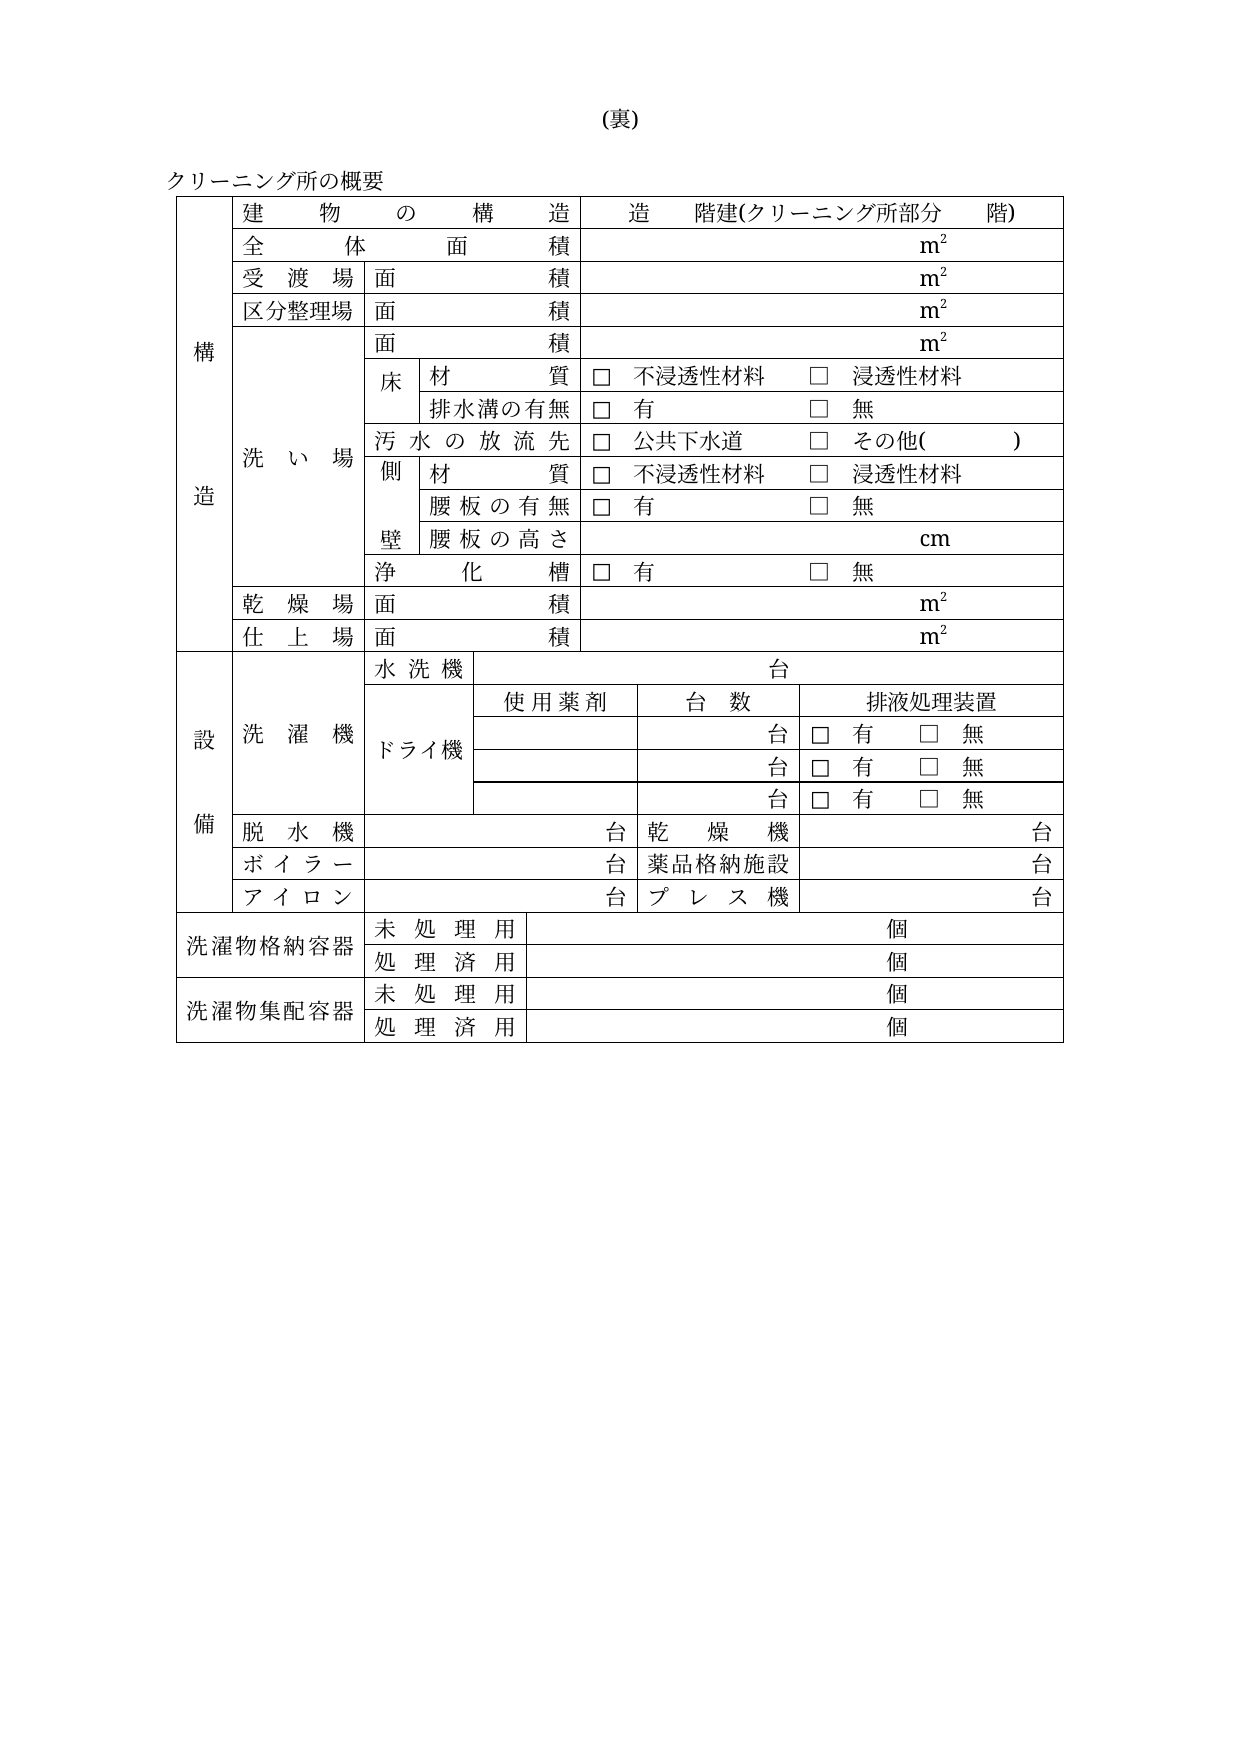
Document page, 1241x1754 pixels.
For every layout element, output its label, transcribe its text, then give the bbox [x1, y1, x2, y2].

table_cell 区分整理場 [233, 294, 364, 326]
table_cell 台 [365, 880, 637, 912]
table_cell 全体面積 [233, 229, 580, 261]
table_cell m2 [581, 229, 1063, 261]
table_cell 材質 [420, 359, 580, 391]
table_cell 台数 [638, 685, 799, 716]
table_cell 台 [638, 750, 799, 781]
table_cell [474, 750, 637, 781]
table_cell 個 [527, 913, 1063, 944]
table_cell 処理済用 [365, 1010, 526, 1042]
table_cell 台 [474, 652, 1063, 684]
table_cell 浄化槽 [365, 555, 580, 586]
table_cell [474, 783, 637, 814]
table_cell プレス機 [638, 880, 799, 912]
table_header 建物の構造 [233, 197, 580, 228]
table_cell □ 有 □ 無 [581, 490, 1063, 521]
table_cell □ 有 □ 無 [800, 717, 1063, 749]
table_cell 薬品格納施設 [638, 848, 799, 879]
table_cell 洗い場 [233, 327, 364, 586]
table_cell 乾燥場 [233, 587, 364, 619]
table_cell cm [581, 522, 1063, 554]
table_cell m2 [581, 327, 1063, 358]
table_cell 面積 [365, 262, 580, 293]
table_cell 設備 [177, 652, 232, 912]
table_cell 処理済用 [365, 945, 526, 977]
table_cell 面積 [365, 587, 580, 619]
table_header 構造 [177, 197, 232, 651]
table_cell m2 [581, 262, 1063, 293]
table_header 造 階建(クリーニング所部分 階) [581, 197, 1063, 228]
table_cell ドライ機 [365, 685, 473, 814]
table_cell ボイラー [233, 848, 364, 879]
table_cell □ 公共下水道 □ その他( ) [581, 424, 1063, 456]
table_cell 洗濯物格納容器 [177, 913, 364, 977]
table_cell 個 [527, 978, 1063, 1009]
table_cell 未処理用 [365, 913, 526, 944]
table_cell m2 [581, 294, 1063, 326]
table_cell □ 有 □ 無 [581, 555, 1063, 586]
table_cell 洗濯機 [233, 652, 364, 814]
table_cell 排液処理装置 [800, 685, 1063, 716]
table_cell 個 [527, 945, 1063, 977]
table_cell 面積 [365, 620, 580, 651]
table_cell m2 [581, 620, 1063, 651]
table_cell 排水溝の有無 [420, 392, 580, 423]
table_cell 台 [800, 880, 1063, 912]
table_cell 台 [800, 848, 1063, 879]
table_cell 脱水機 [233, 815, 364, 847]
table_cell □ 有 □ 無 [800, 750, 1063, 781]
table_cell m2 [581, 587, 1063, 619]
table_cell 使用薬剤 [474, 685, 637, 716]
table_cell 台 [365, 815, 637, 847]
table_cell [474, 717, 637, 749]
table_cell 仕上場 [233, 620, 364, 651]
table_cell 台 [365, 848, 637, 879]
table_cell 汚水の放流先 [365, 424, 580, 456]
table_cell □ 有 □ 無 [800, 783, 1063, 814]
table_cell 乾燥機 [638, 815, 799, 847]
table_cell □ 不浸透性材料 □ 浸透性材料 [581, 457, 1063, 488]
table_cell 側壁 [365, 457, 419, 554]
table_cell 床 [365, 359, 419, 423]
table_cell 個 [527, 1010, 1063, 1042]
table_cell □ 不浸透性材料 □ 浸透性材料 [581, 359, 1063, 391]
table_cell 腰板の高さ [420, 522, 580, 554]
table_cell 洗濯物集配容器 [177, 978, 364, 1042]
table_cell 材質 [420, 457, 580, 488]
text クリーニング所の概要 [165, 164, 1075, 196]
table_cell 台 [638, 717, 799, 749]
table_cell 未処理用 [365, 978, 526, 1009]
table_cell 水洗機 [365, 652, 473, 684]
table_cell 台 [638, 783, 799, 814]
table_cell □ 有 □ 無 [581, 392, 1063, 423]
table_cell 台 [800, 815, 1063, 847]
table_cell 腰板の有無 [420, 490, 580, 521]
table_cell 面積 [365, 294, 580, 326]
table_cell アイロン [233, 880, 364, 912]
text (裏) [165, 103, 1075, 134]
table_cell 受渡場 [233, 262, 364, 293]
table_cell 面積 [365, 327, 580, 358]
